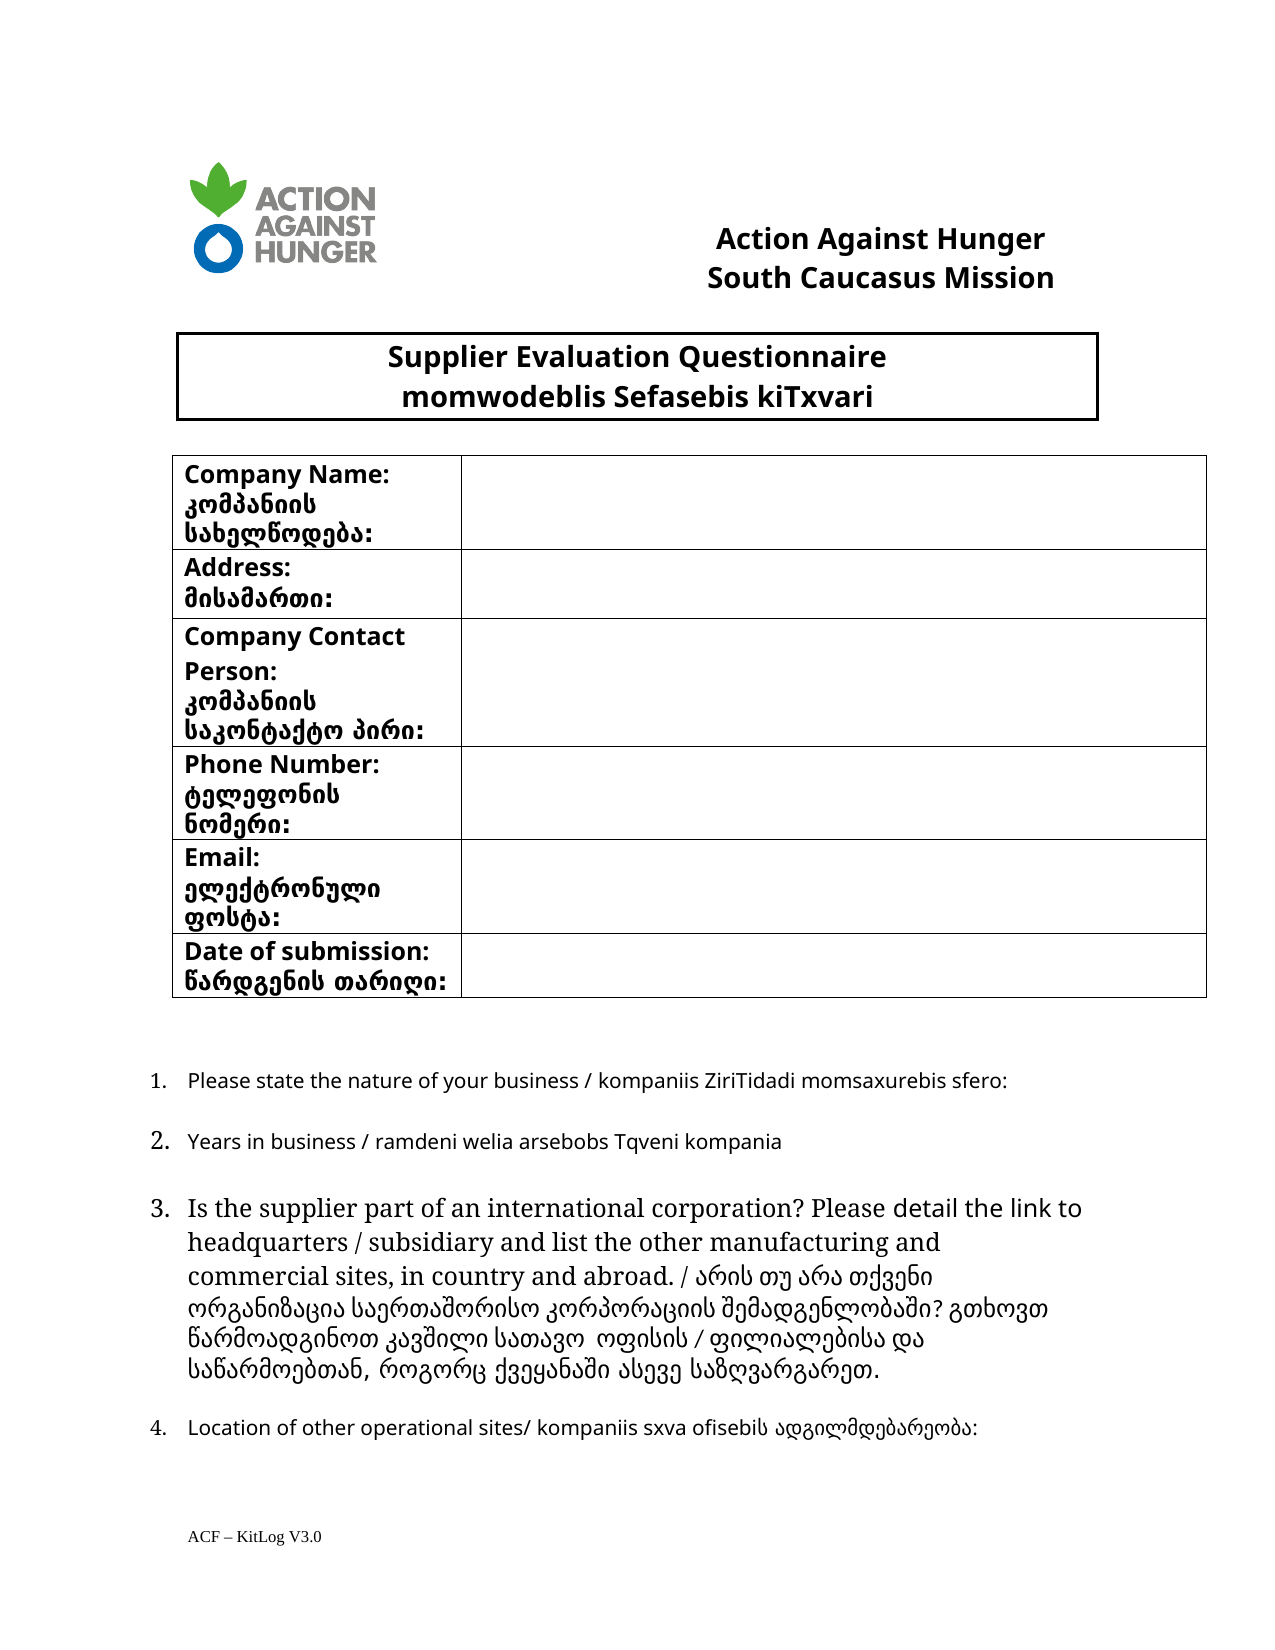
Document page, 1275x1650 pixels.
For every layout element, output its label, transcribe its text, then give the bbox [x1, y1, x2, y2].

list Years in business / ramdeni welia arsebobs Tqveni kompania [150, 1123, 1087, 1157]
table_cell [462, 619, 1206, 746]
table_cell [462, 747, 1206, 839]
text South Caucasus Mission [674, 258, 1087, 297]
table_cell Company Contact Person: კომპანიის საკონტაქტო პირი: [173, 619, 461, 746]
table_cell [462, 840, 1206, 932]
table_cell Date of submission: წარდგენის თარიღი: [173, 934, 461, 997]
list Please state the nature of your business / kompaniis ZiriTidadi momsaxurebis sfero: [150, 1066, 1087, 1094]
table_cell [462, 934, 1206, 997]
table_cell Address: მისამართი: [173, 550, 461, 618]
table_cell Phone Number: ტელეფონის ნომერი: [173, 747, 461, 839]
table_cell [462, 550, 1206, 618]
list Is the supplier part of an international corporation? Please detail the link to headquarters / subsidiary and list the other manufacturing and commercial sites, in country and abroad. / არის თუ არა თქვენი ორგანიზაცია საერთაშორისო კორპორაციის შემადგენლობაში? გთხოვთ წარმოადგინოთ კავშილი სათავო ოფისის / ფილიალებისა და საწარმოებთან, როგორც ქვეყანაში ასევე საზღვარგარეთ. [150, 1191, 1087, 1384]
list Location of other operational sites/ kompaniis sxva ofisebiს ადგილმდებარეობა: [150, 1413, 1087, 1441]
table_cell Email: ელექტრონული ფოსტა: [173, 840, 461, 932]
table_header Company Name: კომპანიის სახელწოდება: [173, 456, 461, 549]
text Supplier Evaluation Questionnaire [179, 335, 1096, 371]
table_header [462, 456, 1206, 549]
picture [187, 150, 380, 286]
text Action Against Hunger [674, 218, 1087, 258]
text momwodeblis Sefasebis kiTxvari [179, 371, 1096, 418]
